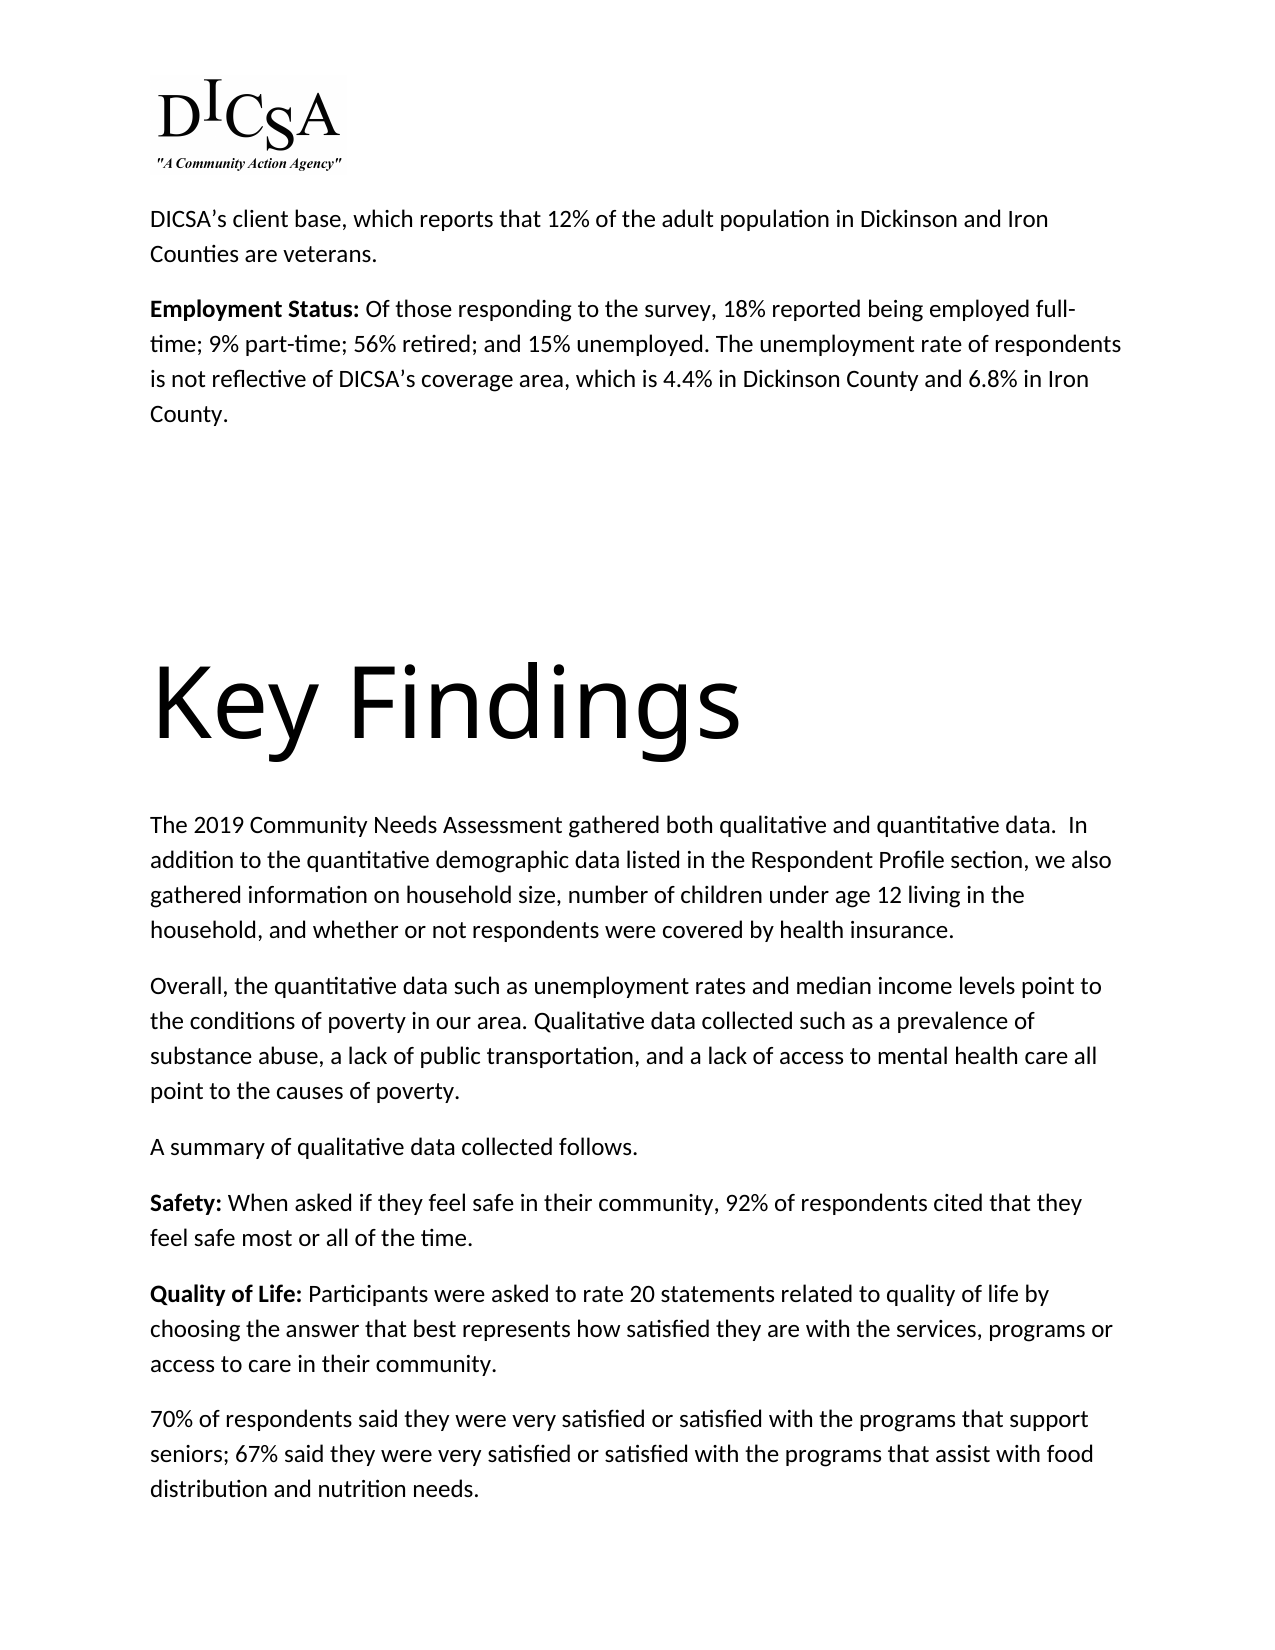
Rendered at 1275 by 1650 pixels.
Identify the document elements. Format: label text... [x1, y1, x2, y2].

text Employment Status: Of those responding to the survey, 18% reported being employed full-time; 9% part-time; 56% retired; and 15% unemployed. The unemployment rate of respondents is not reflective of DICSA’s coverage area, which is 4.4% in Dickinson County and 6.8% in Iron County. [150, 293, 1125, 429]
text Overall, the quantitative data such as unemployment rates and median income levels point to the conditions of poverty in our area. Qualitative data collected such as a prevalence of substance abuse, a lack of public transportation, and a lack of access to mental health care all point to the causes of poverty. [150, 970, 1125, 1106]
picture [150, 75, 347, 175]
text Key Findings [150, 632, 1125, 768]
text 70% of respondents said they were very satisfied or satisfied with the programs that support seniors; 67% said they were very satisfied or satisfied with the programs that assist with food distribution and nutrition needs. [150, 1403, 1125, 1504]
text The 2019 Community Needs Assessment gathered both qualitative and quantitative data. In addition to the quantitative demographic data listed in the Respondent Profile section, we also gathered information on household size, number of children under age 12 living in the household, and whether or not respondents were covered by health insurance. [150, 809, 1125, 945]
text Safety: When asked if they feel safe in their community, 92% of respondents cited that they feel safe most or all of the time. [150, 1187, 1125, 1252]
text Quality of Life: Participants were asked to rate 20 statements related to quality of life by choosing the answer that best represents how satisfied they are with the services, programs or access to care in their community. [150, 1278, 1125, 1378]
text A summary of qualitative data collected follows. [150, 1131, 1125, 1162]
